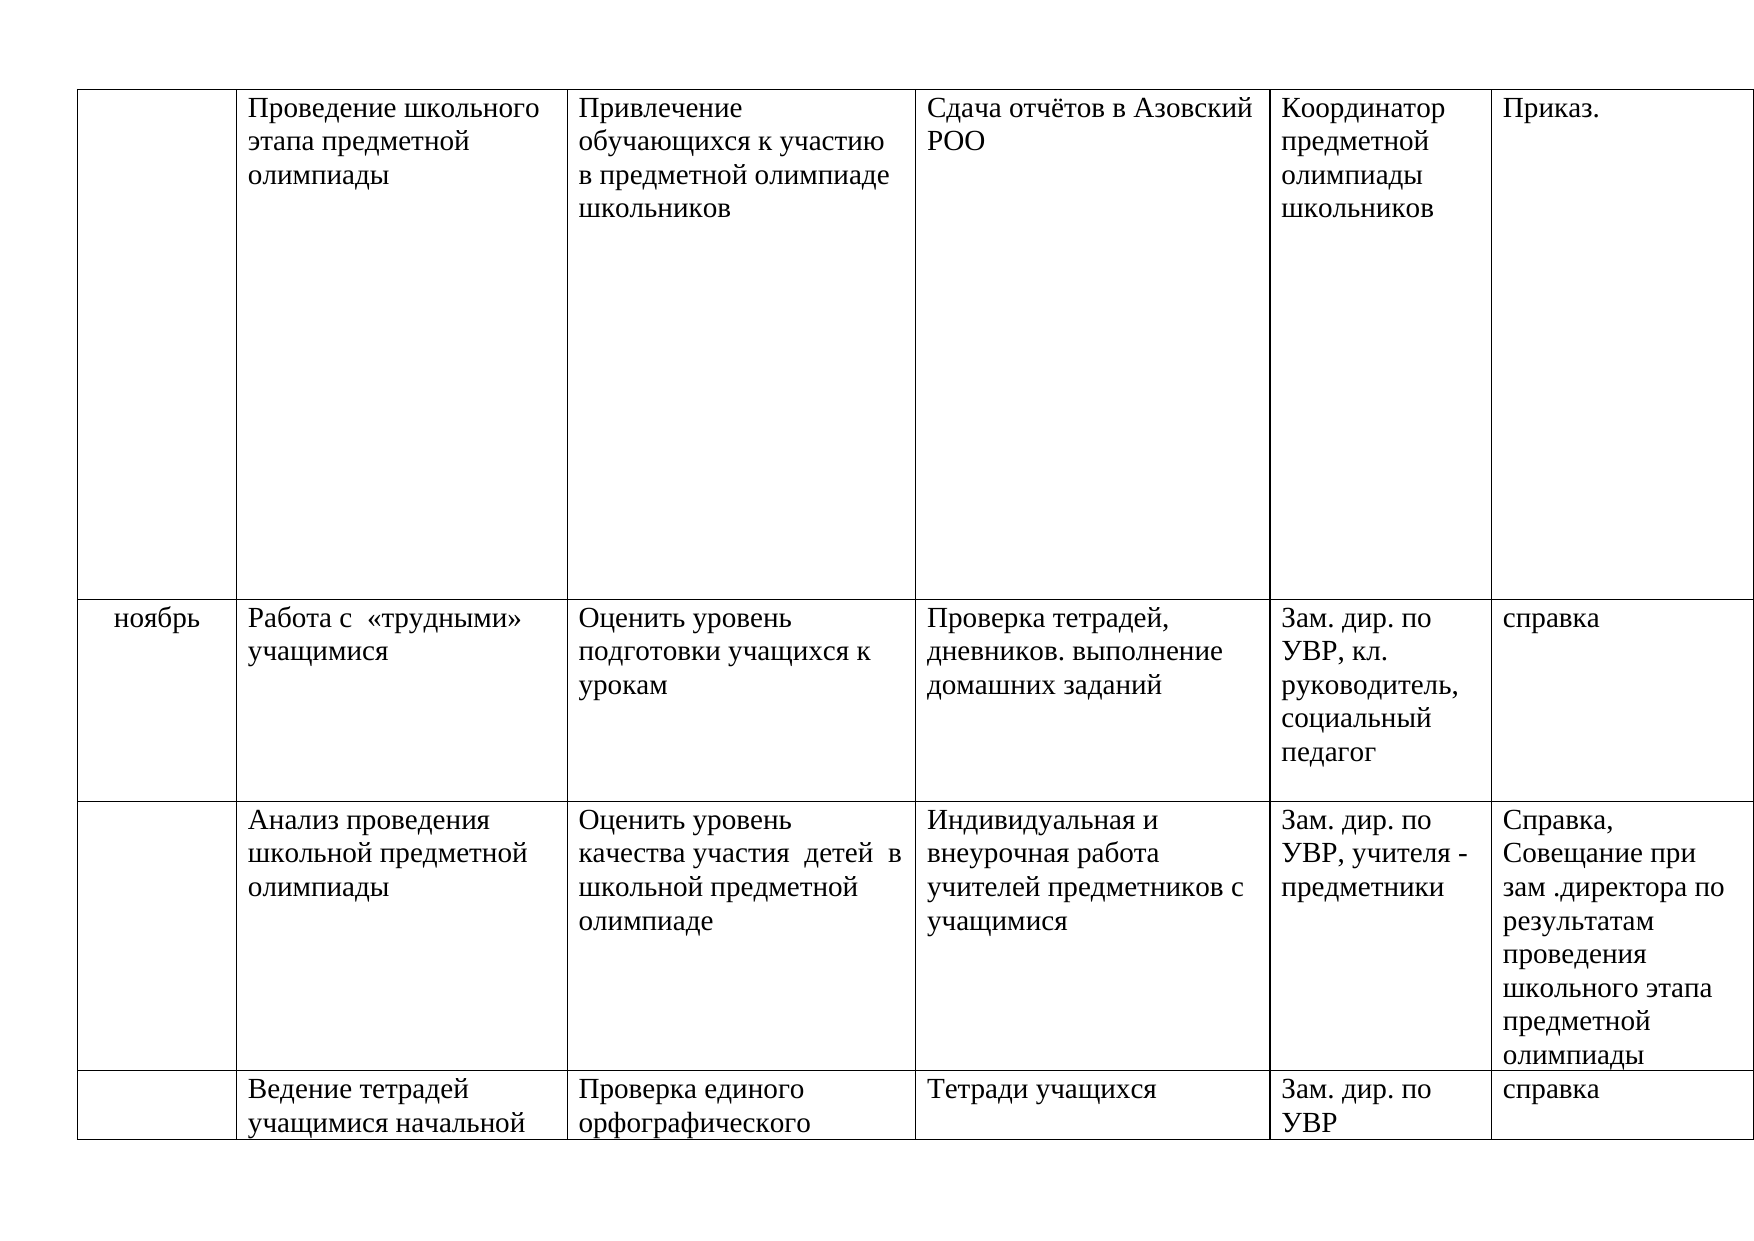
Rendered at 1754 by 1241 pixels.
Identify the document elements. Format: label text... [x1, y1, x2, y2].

table_cell Проведение школьного этапа предметной олимпиады [237, 90, 567, 599]
table_cell Приказ. [1492, 90, 1753, 599]
table_cell [78, 802, 236, 1070]
table_cell справка [1492, 600, 1753, 801]
table_cell справка [1492, 1071, 1753, 1139]
table_cell [78, 1071, 236, 1139]
table_cell Справка, Совещание при зам .директора по результатам проведения школьного этапа предметной олимпиады [1492, 802, 1753, 1070]
table_cell [78, 90, 236, 599]
table_cell Проверка тетрадей, дневников. выполнение домашних заданий [916, 600, 1269, 801]
table_cell Привлечение обучающихся к участию в предметной олимпиаде школьников [568, 90, 915, 599]
table_cell Координатор предметной олимпиады школьников [1271, 90, 1491, 599]
table_cell Зам. дир. по УВР, учителя -предметники [1271, 802, 1491, 1070]
table_cell Зам. дир. по УВР, кл. руководитель, социальный педагог [1271, 600, 1491, 801]
table_cell ноябрь [78, 600, 236, 801]
table_cell Оценить уровень подготовки учащихся к урокам [568, 600, 915, 801]
table_cell Оценить уровень качества участия детей в школьной предметной олимпиаде [568, 802, 915, 1070]
table_cell Тетради учащихся [916, 1071, 1269, 1139]
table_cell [568, 1071, 915, 1139]
table_cell Работа с «трудными» учащимися [237, 600, 567, 801]
table_cell Индивидуальная и внеурочная работа учителей предметников с учащимися [916, 802, 1269, 1070]
table_cell Сдача отчётов в Азовский РОО [916, 90, 1269, 599]
table_cell Анализ проведения школьной предметной олимпиады [237, 802, 567, 1070]
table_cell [237, 1071, 567, 1139]
table_cell Зам. дир. по УВР [1271, 1071, 1491, 1139]
